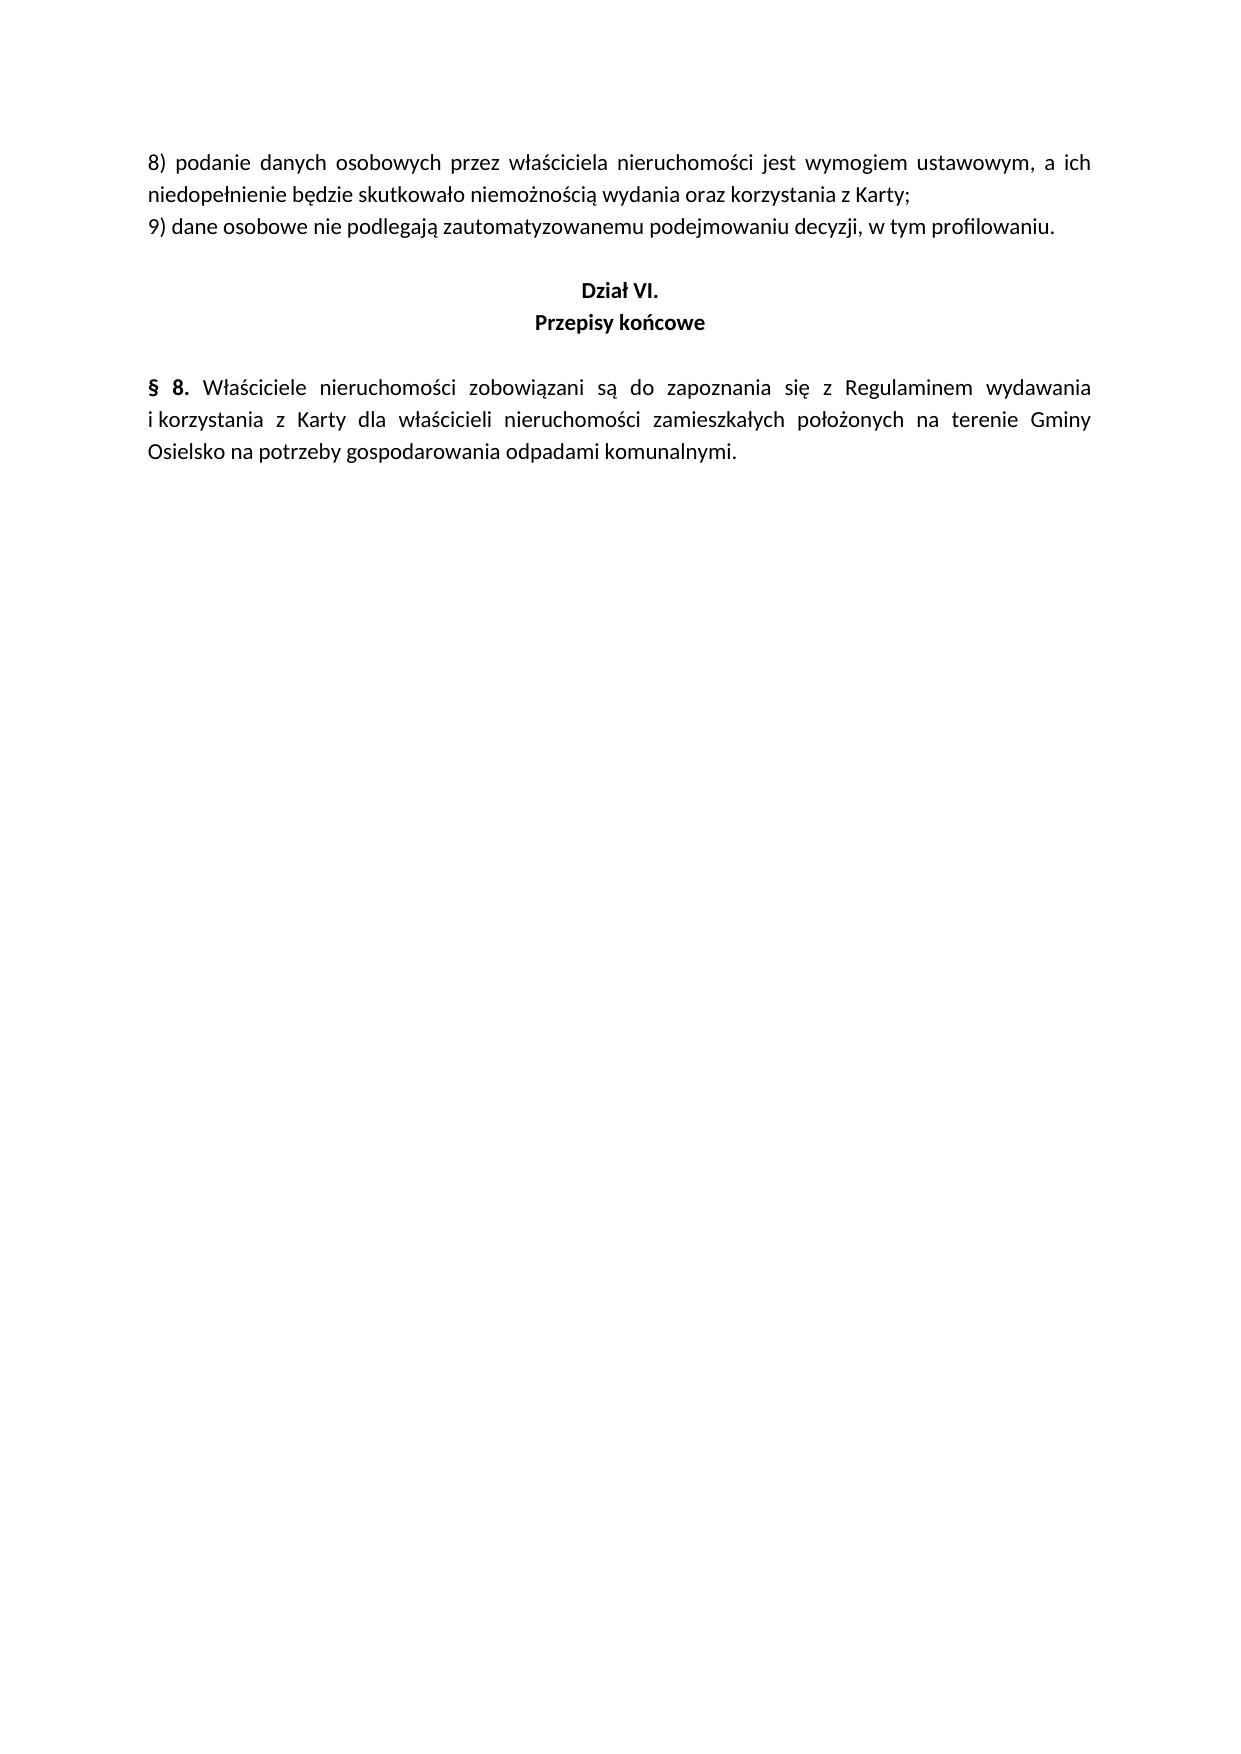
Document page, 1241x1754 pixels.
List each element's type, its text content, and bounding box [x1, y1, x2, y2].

text Przepisy końcowe [148, 308, 1093, 337]
text Dział VI. [148, 276, 1093, 304]
text § 8. Właściciele nieruchomości zobowiązani są do zapoznania się z Regulaminem wydawania i korzystania z Karty dla właścicieli nieruchomości zamieszkałych położonych na terenie Gminy Osielsko na potrzeby gospodarowania odpadami komunalnymi. [148, 373, 1093, 465]
text 8) podanie danych osobowych przez właściciela nieruchomości jest wymogiem ustawowym, a ich niedopełnienie będzie skutkowało niemożnością wydania oraz korzystania z Karty; [148, 148, 1093, 208]
text 9) dane osobowe nie podlegają zautomatyzowanemu podejmowaniu decyzji, w tym profilowaniu. [148, 212, 1093, 240]
